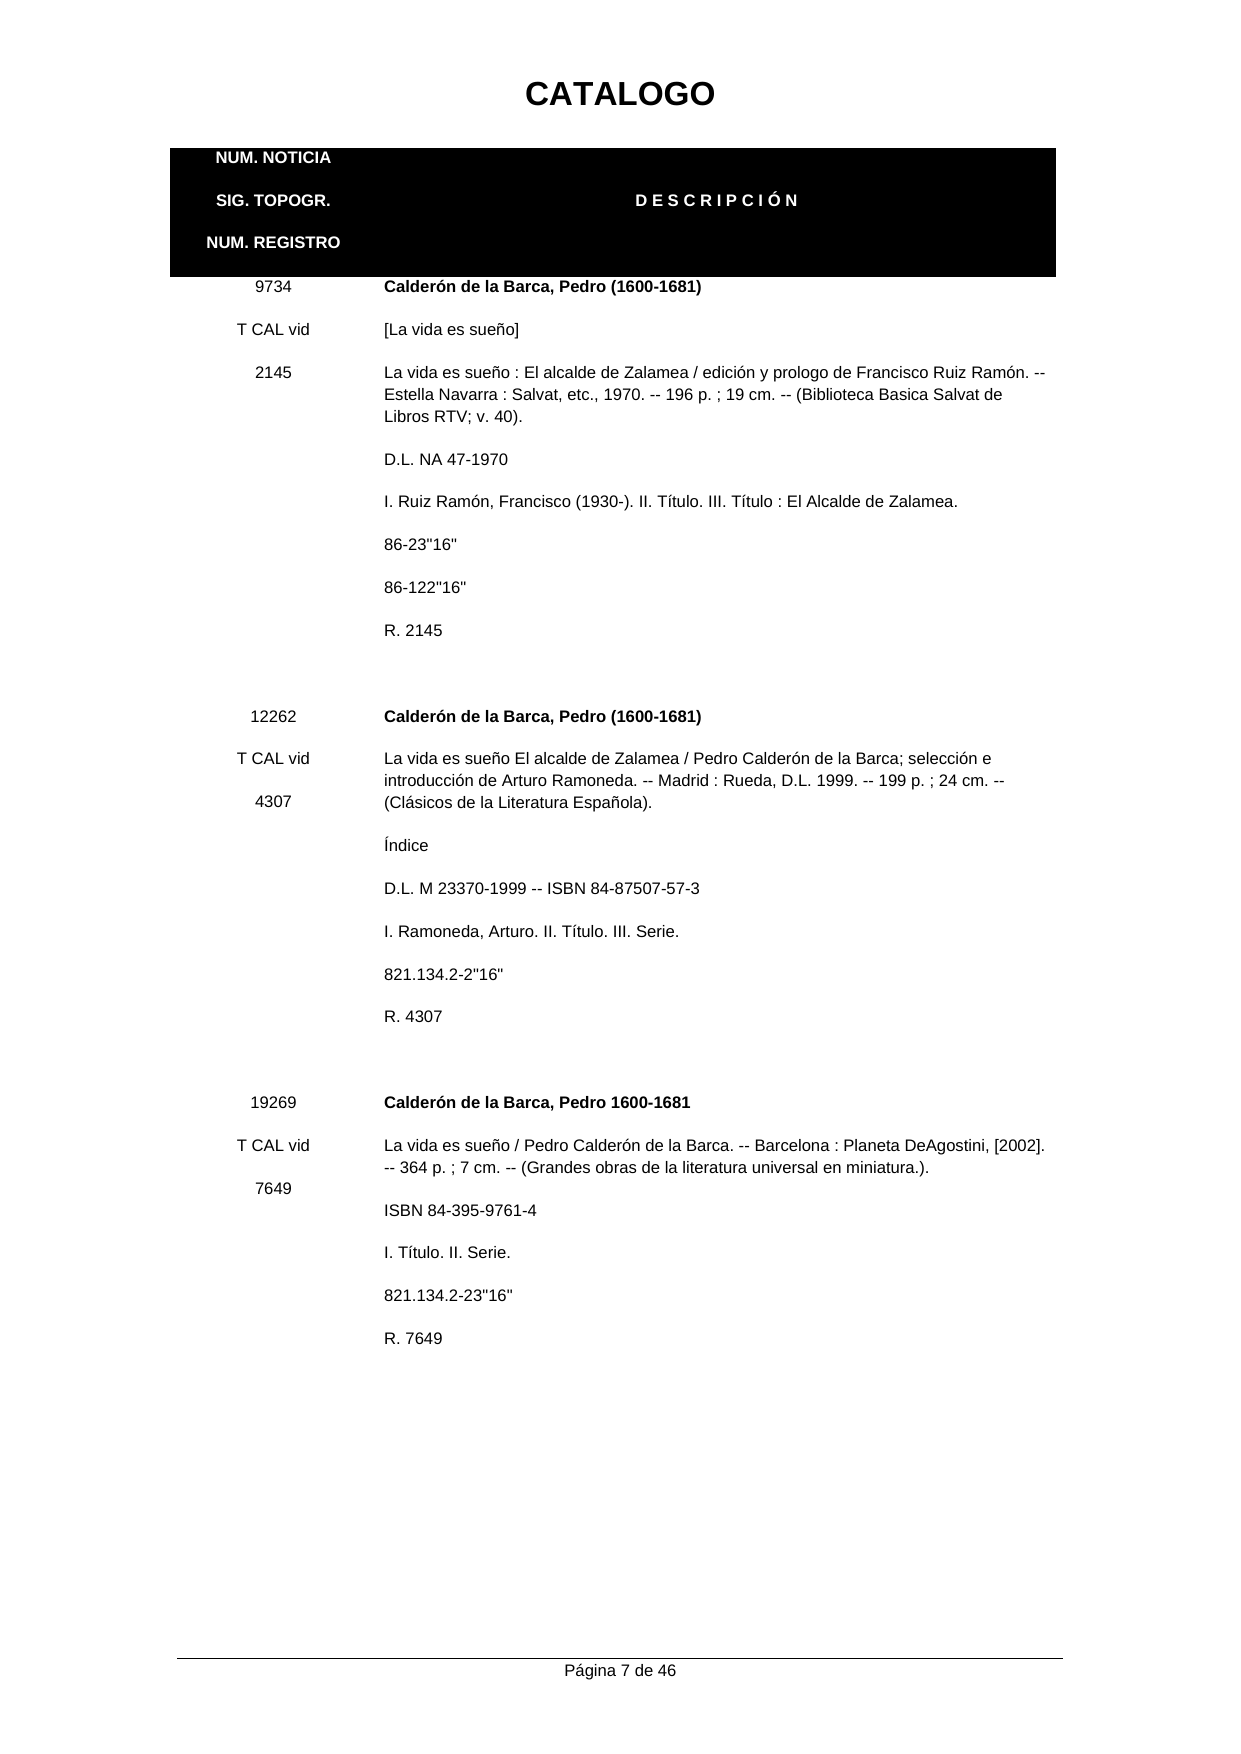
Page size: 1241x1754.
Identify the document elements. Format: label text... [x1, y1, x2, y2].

table_cell Calderón de la Barca, Pedro 1600-1681 La vida es sueño / Pedro Calderón de la Barca. -- Barcelona : Planeta DeAgostini, [2002]. -- 364 p. ; 7 cm. -- (Grandes obras de la literatura universal en miniatura.). ISBN 84-395-9761-4 I. Título. II. Serie. 821.134.2-23"16" R. 7649 [377, 1093, 1056, 1414]
table_header D E S C R I P C I Ó N [377, 148, 1056, 277]
table_header NUM. NOTICIA SIG. TOPOGR. NUM. REGISTRO [170, 148, 377, 277]
table_cell 19269 T CAL vid 7649 [170, 1093, 377, 1414]
table_cell 12262 T CAL vid 4307 [170, 706, 377, 1093]
table_cell Calderón de la Barca, Pedro (1600-1681) [La vida es sueño] La vida es sueño : El alcalde de Zalamea / edición y prologo de Francisco Ruiz Ramón. -- Estella Navarra : Salvat, etc., 1970. -- 196 p. ; 19 cm. -- (Biblioteca Basica Salvat de Libros RTV; v. 40). D.L. NA 47-1970 I. Ruiz Ramón, Francisco (1930-). II. Título. III. Título : El Alcalde de Zalamea. 86-23"16" 86-122"16" R. 2145 [377, 277, 1056, 706]
table_cell Calderón de la Barca, Pedro (1600-1681) La vida es sueño El alcalde de Zalamea / Pedro Calderón de la Barca; selección e introducción de Arturo Ramoneda. -- Madrid : Rueda, D.L. 1999. -- 199 p. ; 24 cm. -- (Clásicos de la Literatura Española). Índice D.L. M 23370-1999 -- ISBN 84-87507-57-3 I. Ramoneda, Arturo. II. Título. III. Serie. 821.134.2-2"16" R. 4307 [377, 706, 1056, 1093]
table_cell 9734 T CAL vid 2145 [170, 277, 377, 706]
